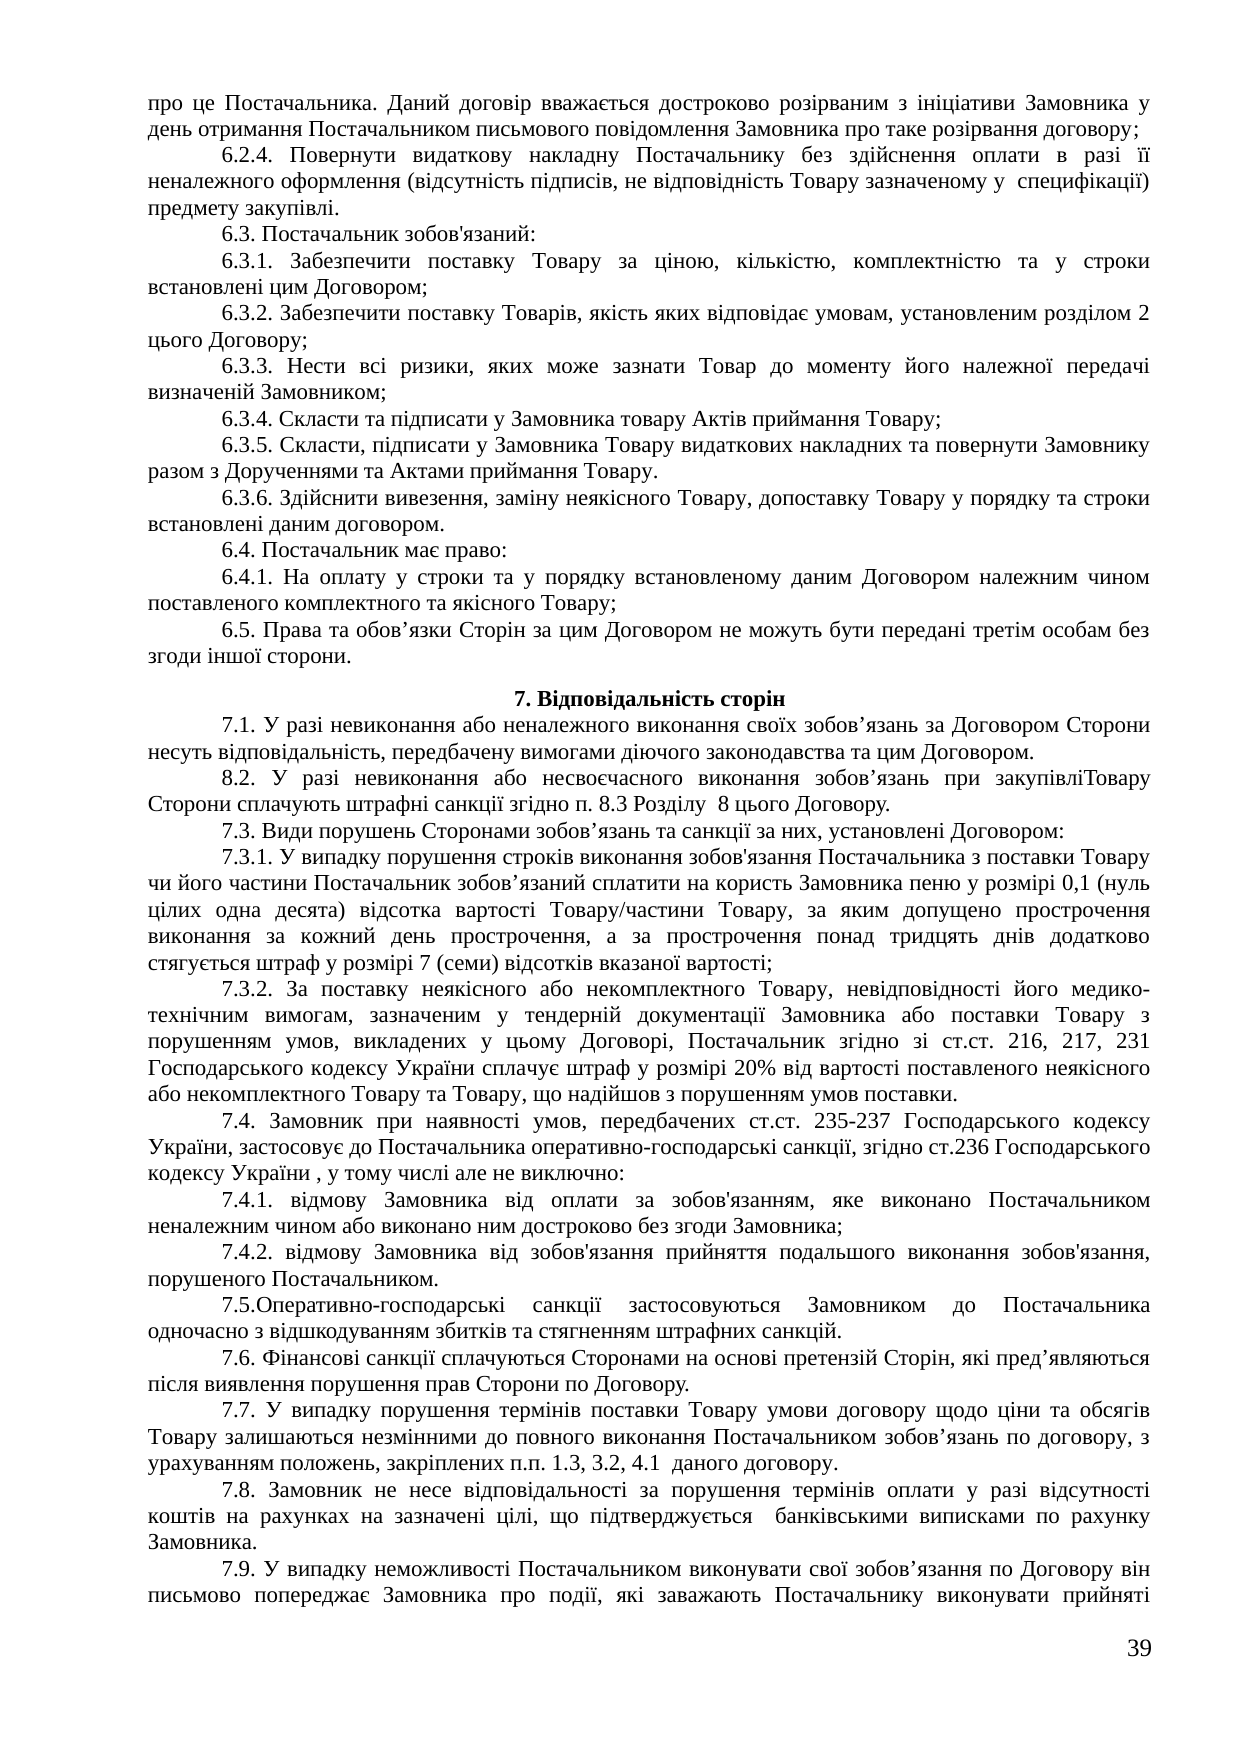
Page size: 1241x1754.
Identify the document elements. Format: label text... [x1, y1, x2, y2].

text 6.3.1. Забезпечити поставку Товару за ціною, кількістю, комплектністю та у строки встановлені цим Договором; [148, 247, 1152, 299]
text 6.3.2. Забезпечити поставку Товарів, якість яких відповідає умовам, установленим розділом 2 цього Договору; [148, 299, 1152, 352]
text 6.3.5. Скласти, підписати у Замовника Товару видаткових накладних та повернути Замовнику разом з Дорученнями та Актами приймання Товару. [148, 431, 1152, 484]
text 7. Відповідальність сторін [148, 685, 1152, 711]
text 6.3.4. Скласти та підписати у Замовника товару Актів приймання Товару; [148, 405, 1152, 431]
text 7.6. Фінансові санкції сплачуються Сторонами на основі претензій Сторін, які пред’являються після виявлення порушення прав Сторони по Договору. [148, 1344, 1152, 1397]
text 6.3. Постачальник зобов'язаний: [148, 220, 1152, 247]
text 7.7. У випадку порушення термінів поставки Товару умови договору щодо ціни та обсягів Товару залишаються незмінними до повного виконання Постачальником зобов’язань по договору, з урахуванням положень, закріплених п.п. 1.3, 3.2, 4.1 даного договору. [148, 1397, 1152, 1476]
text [148, 1555, 1152, 1607]
text 7.4. Замовник при наявності умов, передбачених ст.ст. 235-237 Господарського кодексу України, застосовує до Постачальника оперативно-господарські санкції, згідно ст.236 Господарського кодексу України , у тому числі але не виключно: [148, 1107, 1152, 1186]
text 8.2. У разі невиконання або несвоєчасного виконання зобов’язань при закупівліТовару Сторони сплачують штрафні санкції згідно п. 8.3 Розділу 8 цього Договору. [148, 764, 1152, 817]
text 7.4.2. відмову Замовника від зобов'язання прийняття подальшого виконання зобов'язання, порушеного Постачальником. [148, 1238, 1152, 1291]
text 7.3. Види порушень Сторонами зобов’язань та санкції за них, установлені Договором: [148, 817, 1152, 843]
text 6.3.6. Здійснити вивезення, заміну неякісного Товару, допоставку Товару у порядку та строки встановлені даним договором. [148, 484, 1152, 537]
text 7.1. У разі невиконання або неналежного виконання своїх зобов’язань за Договором Сторони несуть відповідальність, передбачену вимогами діючого законодавства та цим Договором. [148, 711, 1152, 764]
text 7.3.2. За поставку неякісного або некомплектного Товару, невідповідності його медико-технічним вимогам, зазначеним у тендерній документації Замовника або поставки Товару з порушенням умов, викладених у цьому Договорі, Постачальник згідно зі ст.ст. 216, 217, 231 Господарського кодексу України сплачує штраф у розмірі 20% від вартості поставленого неякісного або некомплектного Товару та Товару, що надійшов з порушенням умов поставки. [148, 975, 1152, 1107]
text 7.3.1. У випадку порушення строків виконання зобов'язання Постачальника з поставки Товару чи його частини Постачальник зобов’язаний сплатити на користь Замовника пеню у розмірі 0,1 (нуль цілих одна десята) відсотка вартості Товару/частини Товару, за яким допущено прострочення виконання за кожний день прострочення, а за прострочення понад тридцять днів додатково стягується штраф у розмірі 7 (семи) відсотків вказаної вартості; [148, 843, 1152, 975]
text 6.4. Постачальник має право: [148, 537, 1152, 563]
text 6.2.4. Повернути видаткову накладну Постачальнику без здійснення оплати в разі її неналежного оформлення (відсутність підписів, не відповідність Товару зазначеному у специфікації) предмету закупівлі. [148, 141, 1152, 220]
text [148, 88, 1152, 141]
text 7.5.Оперативно-господарські санкції застосовуються Замовником до Постачальника одночасно з відшкодуванням збитків та стягненням штрафних санкцій. [148, 1291, 1152, 1344]
text 7.4.1. відмову Замовника від оплати за зобов'язанням, яке виконано Постачальником неналежним чином або виконано ним достроково без згоди Замовника; [148, 1186, 1152, 1238]
text 7.8. Замовник не несе відповідальності за порушення термінів оплати у разі відсутності коштів на рахунках на зазначені цілі, що підтверджується банківськими виписками по рахунку Замовника. [148, 1476, 1152, 1555]
text 6.3.3. Нести всі ризики, яких може зазнати Товар до моменту його належної передачі визначеній Замовником; [148, 352, 1152, 405]
text 6.4.1. На оплату у строки та у порядку встановленому даним Договором належним чином поставленого комплектного та якісного Товару; [148, 563, 1152, 616]
text 6.5. Права та обов’язки Сторін за цим Договором не можуть бути передані третім особам без згоди іншої сторони. [148, 616, 1152, 668]
